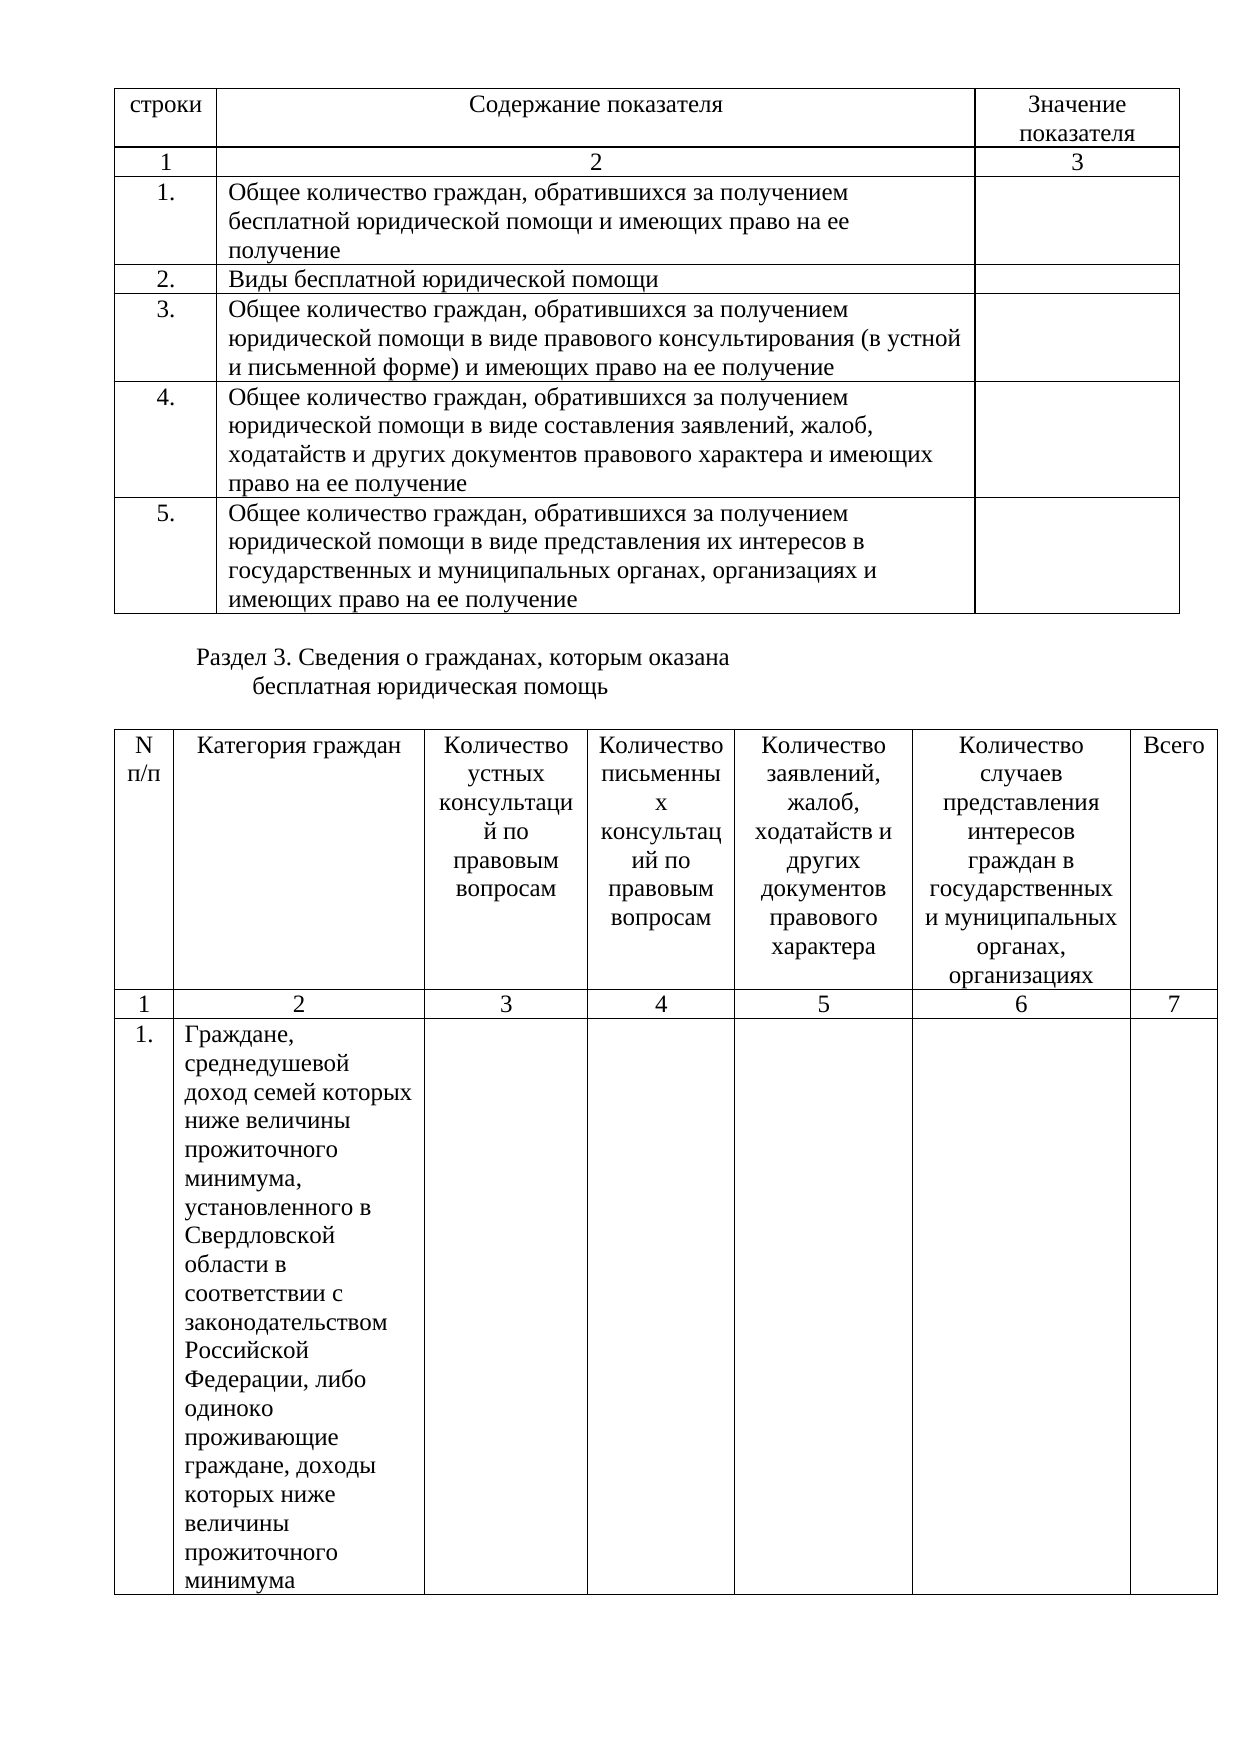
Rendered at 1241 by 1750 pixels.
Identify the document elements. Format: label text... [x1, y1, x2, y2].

text бесплатная юридическая помощь [114, 671, 1157, 700]
table_header Всего [1131, 730, 1217, 988]
table_cell [976, 177, 1179, 263]
table_cell 4 [588, 990, 734, 1018]
table_cell 2 [217, 148, 974, 176]
table_cell Граждане, среднедушевой доход семей которых ниже величины прожиточного минимума, установленного в Свердловской области в соответствии с законодательством Российской Федерации, либо одиноко проживающие граждане, доходы которых ниже величины прожиточного минимума [174, 1019, 424, 1594]
table_cell [425, 1019, 587, 1594]
table_cell 3 [425, 990, 587, 1018]
table_cell [735, 1019, 912, 1594]
table_cell 1. [115, 177, 216, 263]
table_cell 1 [115, 148, 216, 176]
table_cell 3 [976, 148, 1179, 176]
table_header N п/п [115, 730, 173, 988]
table_cell [976, 294, 1179, 381]
table_header Количество устных консультаций по правовым вопросам [425, 730, 587, 988]
table_header Количество письменных консультаций по правовым вопросам [588, 730, 734, 988]
table_cell 5. [115, 498, 216, 613]
table_cell 2. [115, 265, 216, 293]
table_cell Общее количество граждан, обратившихся за получением юридической помощи в виде составления заявлений, жалоб, ходатайств и других документов правового характера и имеющих право на ее получение [217, 382, 974, 497]
table_cell Виды бесплатной юридической помощи [217, 265, 974, 293]
table_header Категория граждан [174, 730, 424, 988]
table_header Количество заявлений, жалоб, ходатайств и других документов правового характера [735, 730, 912, 988]
table_cell 6 [913, 990, 1130, 1018]
table_cell [1131, 1019, 1217, 1594]
table_cell [913, 1019, 1130, 1594]
text Раздел 3. Сведения о гражданах, которым оказана [114, 642, 1157, 671]
table_cell [976, 498, 1179, 613]
table_cell Общее количество граждан, обратившихся за получением юридической помощи в виде представления их интересов в государственных и муниципальных органах, организациях и имеющих право на ее получение [217, 498, 974, 613]
table_header Количество случаев представления интересов граждан в государственных и муниципальных органах, организациях [913, 730, 1130, 988]
table_cell [976, 382, 1179, 497]
table_cell 1. [115, 1019, 173, 1594]
table_cell 4. [115, 382, 216, 497]
table_cell [588, 1019, 734, 1594]
table_cell 7 [1131, 990, 1217, 1018]
table_cell 3. [115, 294, 216, 381]
table_header Значение показателя [976, 89, 1179, 146]
table_cell Общее количество граждан, обратившихся за получением бесплатной юридической помощи и имеющих право на ее получение [217, 177, 974, 263]
table_cell 5 [735, 990, 912, 1018]
table_header строки [115, 89, 216, 146]
table_cell 1 [115, 990, 173, 1018]
table_cell Общее количество граждан, обратившихся за получением юридической помощи в виде правового консультирования (в устной и письменной форме) и имеющих право на ее получение [217, 294, 974, 381]
table_header Содержание показателя [217, 89, 974, 146]
table_cell 2 [174, 990, 424, 1018]
table_cell [976, 265, 1179, 293]
